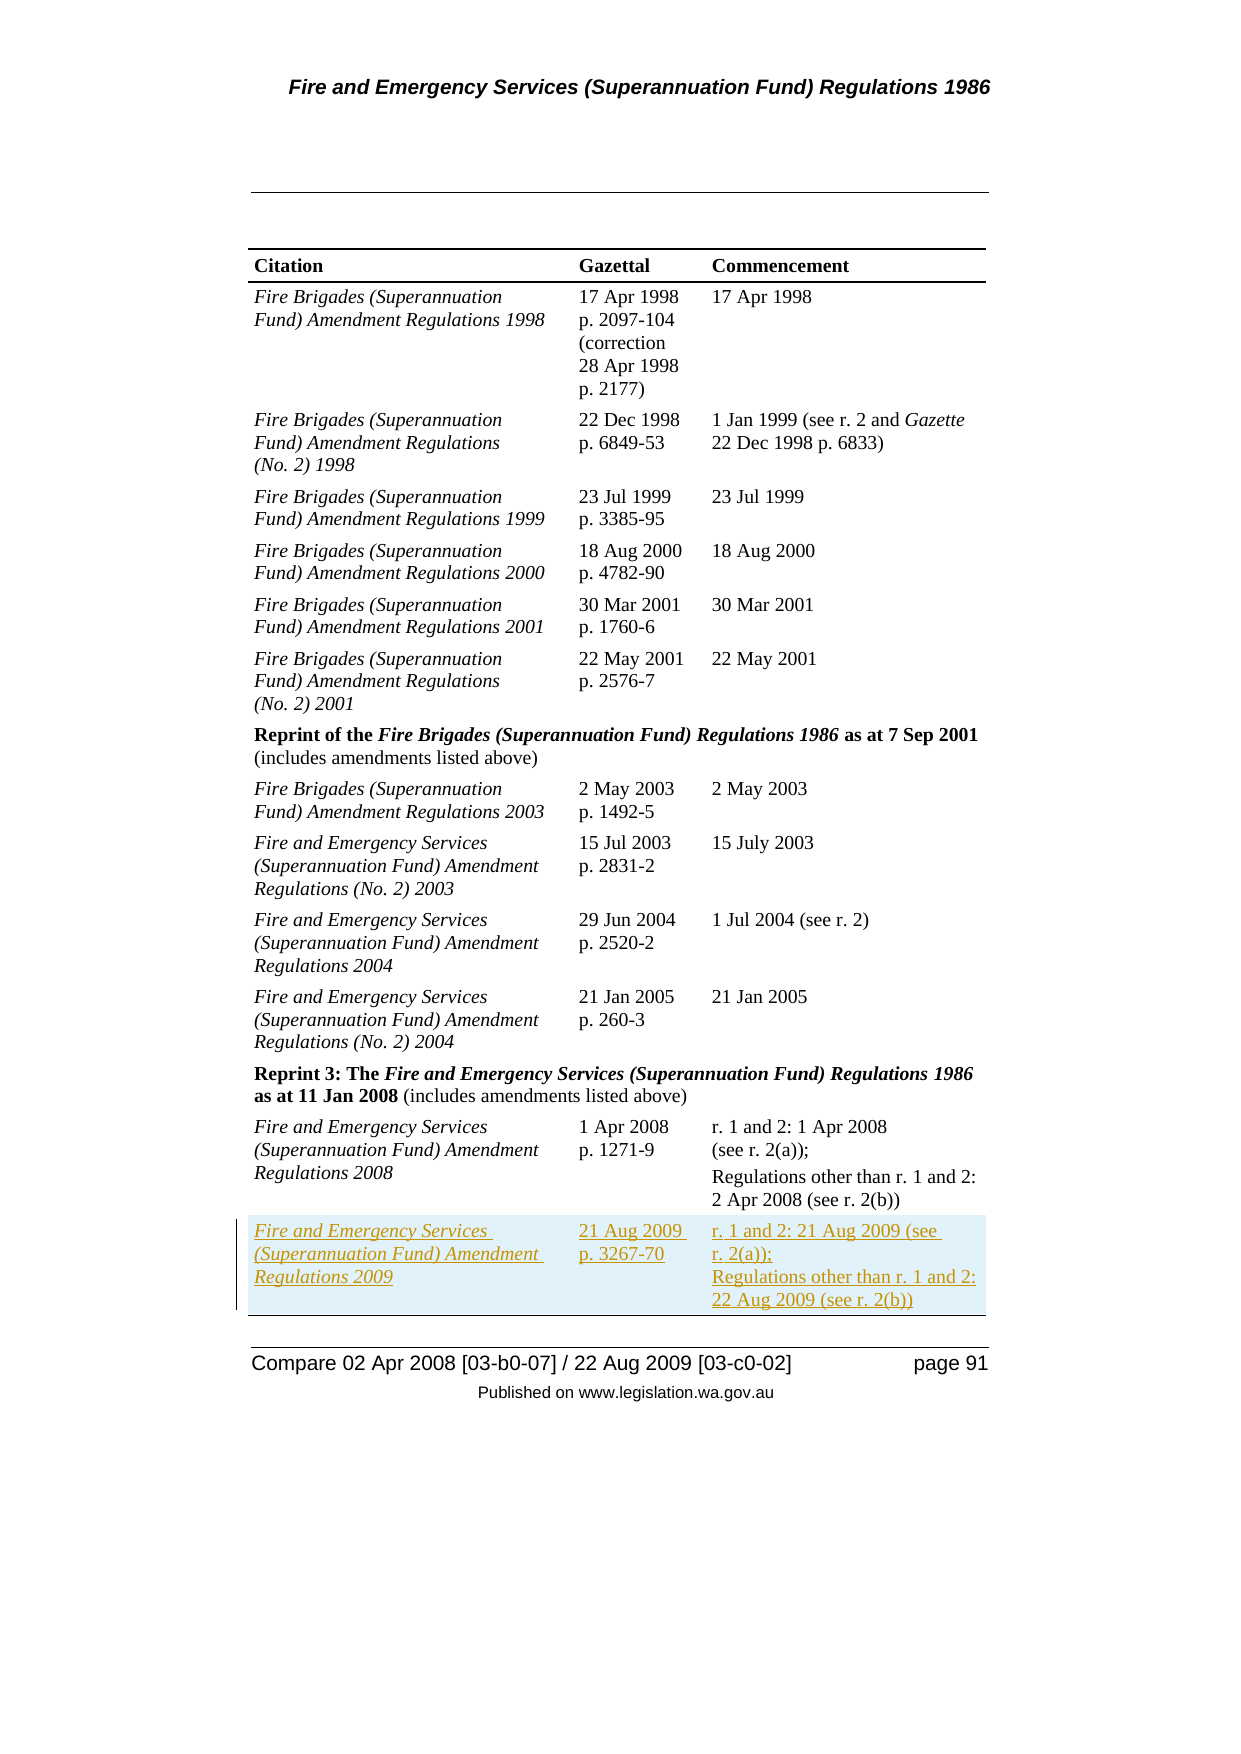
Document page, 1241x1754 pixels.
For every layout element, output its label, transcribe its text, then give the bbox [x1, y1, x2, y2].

table_header Citation [248, 250, 573, 281]
table_cell Reprint 3: The Fire and Emergency Services (Superannuation Fund) Regulations 1986 as at 11 Jan 2008 (includes amendments listed above) [248, 1057, 986, 1111]
table_cell Fire Brigades (Superannuation Fund) Amendment Regulations 1999 [248, 480, 573, 534]
table_cell Fire Brigades (Superannuation Fund) Amendment Regulations (No. 2) 2001 [248, 642, 573, 719]
table_cell 1 Apr 2008 p. 1271-9 [573, 1111, 706, 1215]
table_cell 21 Jan 2005 p. 260-3 [573, 981, 706, 1057]
table_cell 18 Aug 2000 [706, 534, 986, 588]
table_cell 30 Mar 2001 p. 1760-6 [573, 588, 706, 642]
table_cell 1 Jul 2004 (see r. 2) [706, 904, 986, 981]
table_cell Fire and Emergency Services (Superannuation Fund) Amendment Regulations (No. 2) 2004 [248, 981, 573, 1057]
table_cell 18 Aug 2000 p. 4782-90 [573, 534, 706, 588]
table_cell Fire Brigades (Superannuation Fund) Amendment Regulations 2000 [248, 534, 573, 588]
table_cell 15 July 2003 [706, 827, 986, 904]
table_cell 22 Dec 1998 p. 6849-53 [573, 404, 706, 480]
table_cell 22 May 2001 p. 2576-7 [573, 642, 706, 719]
table_cell Fire Brigades (Superannuation Fund) Amendment Regulations 2003 [248, 773, 573, 827]
table_cell r. 1 and 2: 1 Apr 2008 (see r. 2(a)); Regulations other than r. 1 and 2: 2 Apr 2008 (see r. 2(b)) [706, 1111, 986, 1215]
table_header Gazettal [573, 250, 706, 281]
table_cell 30 Mar 2001 [706, 588, 986, 642]
table_cell Fire Brigades (Superannuation Fund) Amendment Regulations (No. 2) 1998 [248, 404, 573, 480]
table_cell 22 May 2001 [706, 642, 986, 719]
table_cell 21 Jan 2005 [706, 981, 986, 1057]
table_cell 23 Jul 1999 [706, 480, 986, 534]
table_cell 15 Jul 2003 p. 2831-2 [573, 827, 706, 904]
table_cell 29 Jun 2004 p. 2520-2 [573, 904, 706, 981]
table_cell Fire and Emergency Services (Superannuation Fund) Amendment Regulations 2008 [248, 1111, 573, 1215]
table_cell Fire and Emergency Services (Superannuation Fund) Amendment Regulations (No. 2) 2003 [248, 827, 573, 904]
table_cell Fire Brigades (Superannuation Fund) Amendment Regulations 2001 [248, 588, 573, 642]
table_cell 2 May 2003 p. 1492-5 [573, 773, 706, 827]
table_header Commencement [706, 250, 986, 281]
table_cell Fire Brigades (Superannuation Fund) Amendment Regulations 1998 [248, 283, 573, 404]
table_cell Fire and Emergency Services (Superannuation Fund) Amendment Regulations 2004 [248, 904, 573, 981]
table_cell Reprint of the Fire Brigades (Superannuation Fund) Regulations 1986 as at 7 Sep 2001 (includes amendments listed above) [248, 719, 986, 773]
table_cell 17 Apr 1998 [706, 283, 986, 404]
table_cell 17 Apr 1998 p. 2097-104 (correction 28 Apr 1998 p. 2177) [573, 283, 706, 404]
table_cell 23 Jul 1999 p. 3385-95 [573, 480, 706, 534]
table_cell 1 Jan 1999 (see r. 2 and Gazette 22 Dec 1998 p. 6833) [706, 404, 986, 480]
table_cell 2 May 2003 [706, 773, 986, 827]
